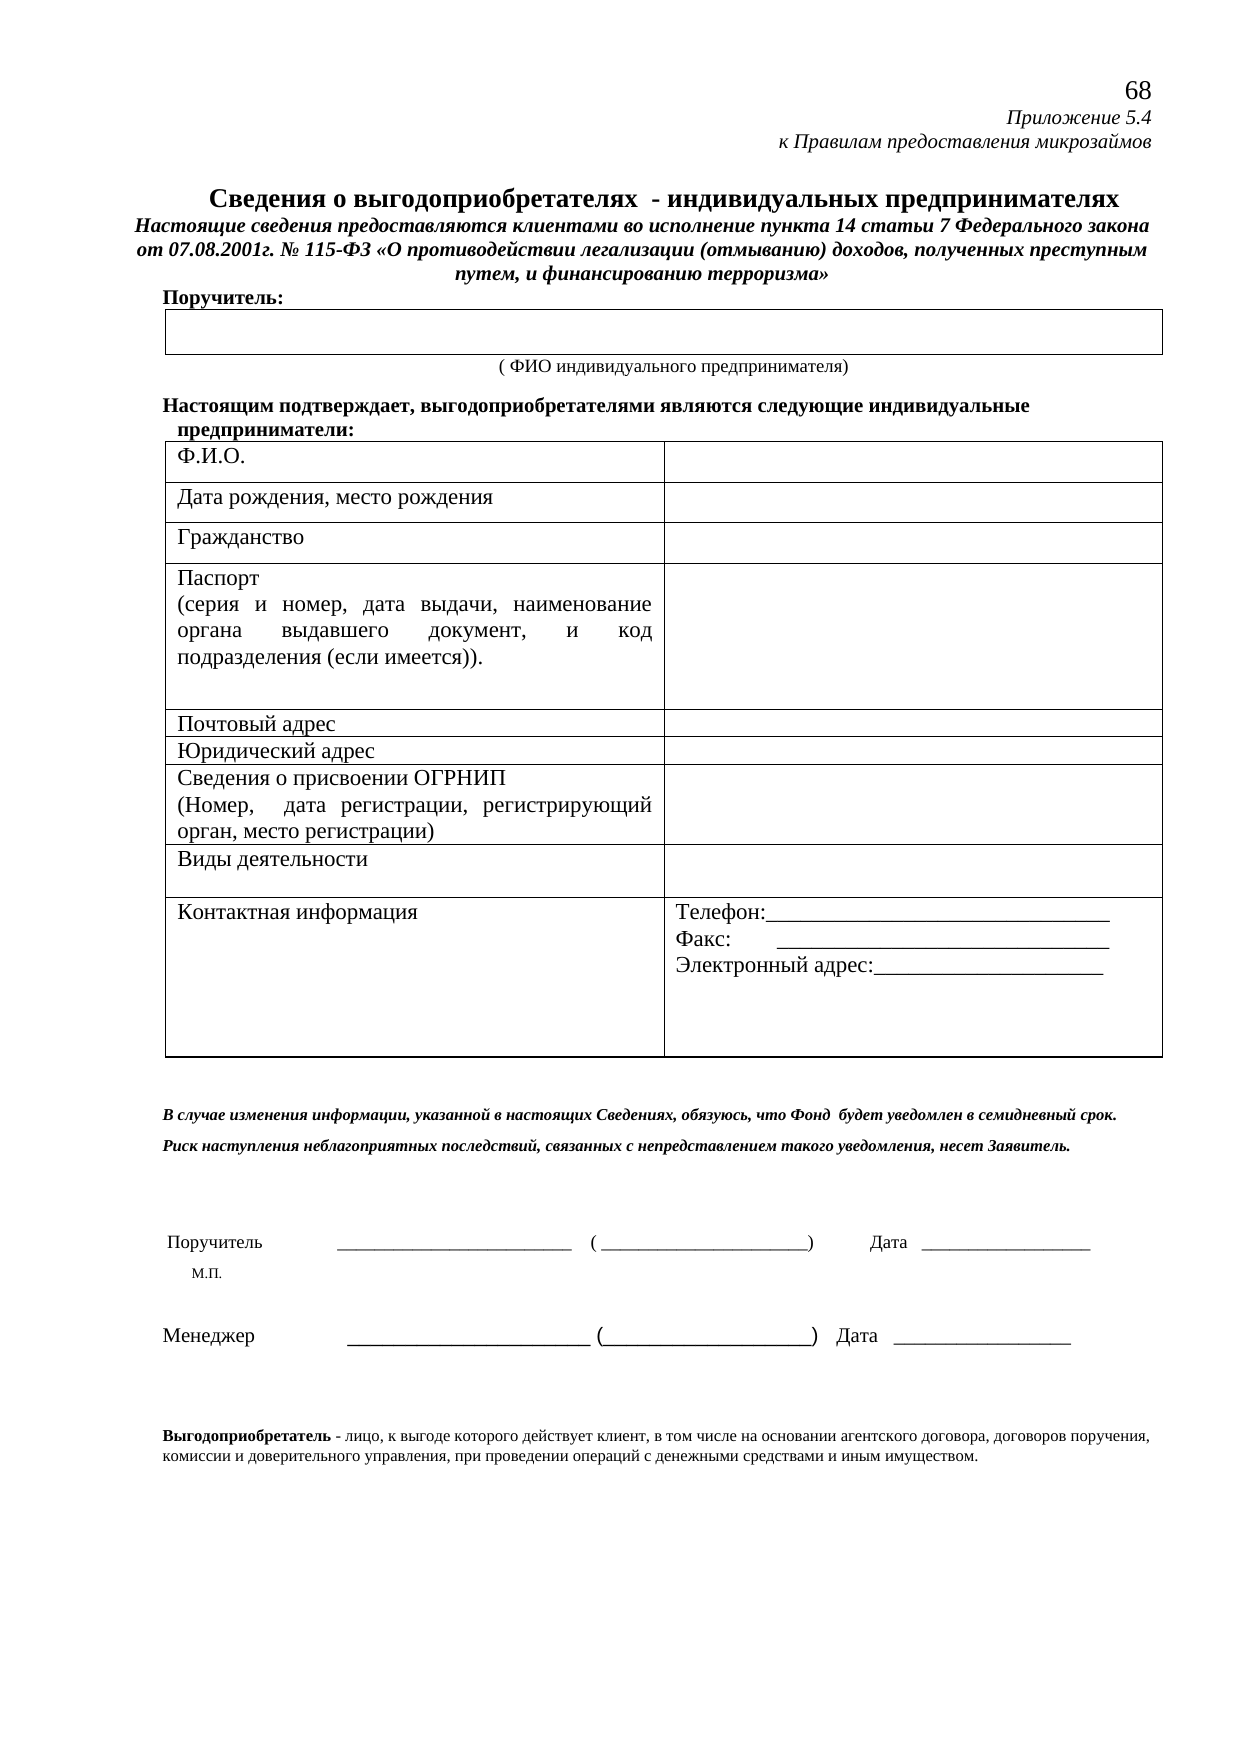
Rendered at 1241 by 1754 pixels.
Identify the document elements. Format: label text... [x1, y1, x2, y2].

table_cell [665, 737, 1162, 763]
table_cell ( ФИО индивидуального предпринимателя) [166, 355, 1163, 383]
text В случае изменения информации, указанной в настоящих Сведениях, обязуюсь, что Фонд будет уведомлен в семидневный срок. [162, 1104, 1152, 1123]
text Поручитель _________________________ ( ______________________) Дата __________________ [162, 1231, 1152, 1253]
text Поручитель: [162, 285, 1152, 309]
text Риск наступления неблагоприятных последствий, связанных с непредставлением такого уведомления, несет Заявитель. [162, 1136, 1152, 1155]
text М.П. [162, 1265, 1152, 1282]
table_cell [665, 523, 1162, 563]
text к Правилам предоставления микрозаймов [177, 129, 1152, 153]
text Настоящим подтверждает, выгодоприобретателями являются следующие индивидуальные предприниматели: [162, 393, 1152, 441]
table_cell [665, 765, 1162, 843]
table_cell Контактная информация [166, 898, 664, 1056]
table_header Ф.И.О. [166, 442, 664, 482]
table_cell Паспорт (серия и номер, дата выдачи, наименование органа выдавшего документ, и код подразделения (если имеется)). [166, 564, 664, 709]
table_cell Юридический адрес [166, 737, 664, 763]
table_cell Сведения о присвоении ОГРНИП (Номер, дата регистрации, регистрирующий орган, место регистрации) [166, 765, 664, 843]
table_header [665, 442, 1162, 482]
table_cell Виды деятельности [166, 845, 664, 897]
text Настоящие сведения предоставляются клиентами во исполнение пункта 14 статьи 7 Федерального закона от 07.08.2001г. № 115-ФЗ «О противодействии легализации (отмыванию) доходов, полученных преступным путем, и финансированию терроризма» [133, 213, 1152, 285]
text Выгодоприобретатель - лицо, к выгоде которого действует клиент, в том числе на основании агентского договора, договоров поручения, комиссии и доверительного управления, при проведении операций с денежными средствами и иным имуществом. [162, 1426, 1152, 1464]
text Приложение 5.4 [177, 105, 1152, 129]
table_cell Телефон:______________________________ Факс: _____________________________ Электронный адрес:____________________ [665, 898, 1162, 1056]
table_header [166, 310, 1162, 354]
table_cell [665, 564, 1162, 709]
table_cell [665, 710, 1162, 736]
table_cell Гражданство [166, 523, 664, 563]
text Сведения о выгодоприобретателях - индивидуальных предпринимателях [177, 182, 1152, 213]
table_cell Почтовый адрес [166, 710, 664, 736]
table_cell [665, 845, 1162, 897]
table_cell Дата рождения, место рождения [166, 483, 664, 522]
table_cell [665, 483, 1162, 522]
text Менеджер _____________________ (__________________) Дата _________________ [162, 1323, 1152, 1347]
